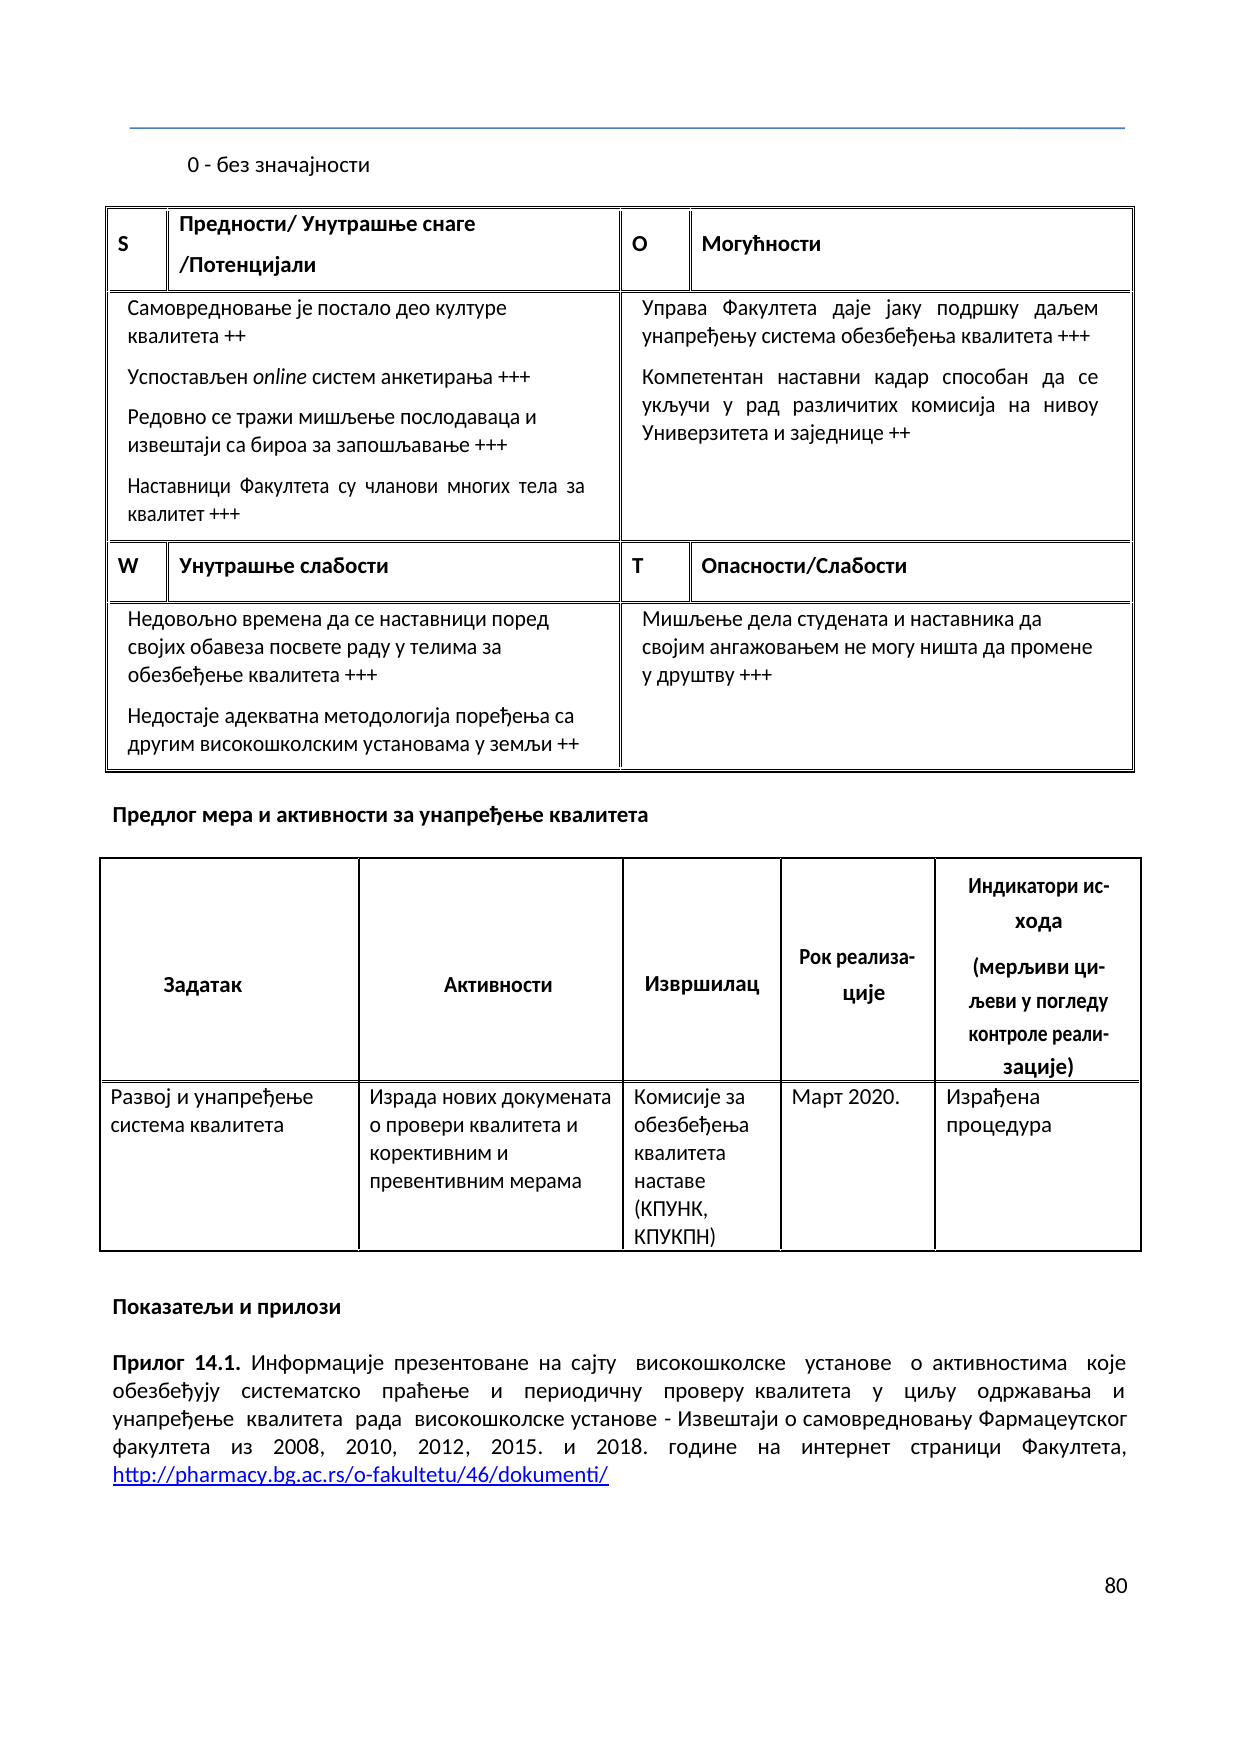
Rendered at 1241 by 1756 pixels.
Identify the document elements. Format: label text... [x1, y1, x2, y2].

table_header Активности [360, 859, 622, 1080]
table_cell Комисије за обезбеђења квалитета наставе (КПУНК, КПУКПН) [623, 1083, 781, 1250]
text Прилог 14.1. Информације презентоване на сајту високошколске установе о активностима које обезбеђују систематско праћење и периодичну проверу квалитета у циљу одржавања и унапређење квалитета рада високошколске установе - Извештаји о самовредновању Фармацеутског факултета из 2008, 2010, 2012, 2015. и 2018. године на интернет страници Факултета, http://pharmacy.bg.ac.rs/o-fakultetu/46/dokumenti/ [112, 1348, 1128, 1488]
text Предлог мера и активности за унапређење квалитета [112, 801, 1128, 828]
table_cell T [622, 543, 689, 601]
table_cell Март 2020. [781, 1083, 935, 1250]
text Показатељи и прилози [112, 1292, 1128, 1320]
table_cell W [108, 540, 166, 601]
table_header Могућности [690, 209, 1132, 290]
table_cell Развој и унапређење система квалитета [101, 1083, 358, 1250]
table_cell Израда нових докумената о провери квалитета и корективним и превентивним мерама [359, 1083, 623, 1250]
table_header S [106, 207, 168, 290]
table_header O [621, 209, 690, 290]
text 0 - без значајности [187, 150, 1128, 178]
table_header Рок реализа- ције [782, 859, 934, 1080]
table_cell Мишљење дела студената и наставника да својим ангажовањем не могу ништа да промене у друштву +++ [621, 601, 1134, 769]
table_cell Самовредновање је постало део културе квалитета ++ Успостављен online систем анкетирања +++ Редовно се тражи мишљење послодаваца и извештаји са бироа за запошљавање +++ Наставници Факултета су чланови многих тела за квалитет +++ [106, 290, 621, 539]
table_cell Недовољно времена да се наставници поред својих обавеза посвете раду у телима за обезбеђење квалитета +++ Недостаје адекватна методологија поређења са другим високошколским установама у земљи ++ [106, 601, 621, 769]
table_header Индикатори ис- хода (мерљиви ци- љеви у погледу контроле реали- зације) [936, 859, 1140, 1080]
table_cell Израђена процедура [935, 1080, 1140, 1250]
table_cell Опасности/Слабости [692, 540, 1132, 601]
table_cell Управа Факултета даје јаку подршку даљем унапређењу система обезбеђења квалитета +++ Компетентан наставни кадар способан да се укључи у рад различитих комисија на нивоу Универзитета и заједнице ++ [621, 290, 1134, 539]
table_header Задатак [101, 859, 358, 1080]
table_cell Унутрашње слабости [169, 543, 619, 601]
table_header Предности/ Унутрашње снаге /Потенцијали [168, 207, 621, 290]
table_header Извршилац [624, 859, 780, 1080]
